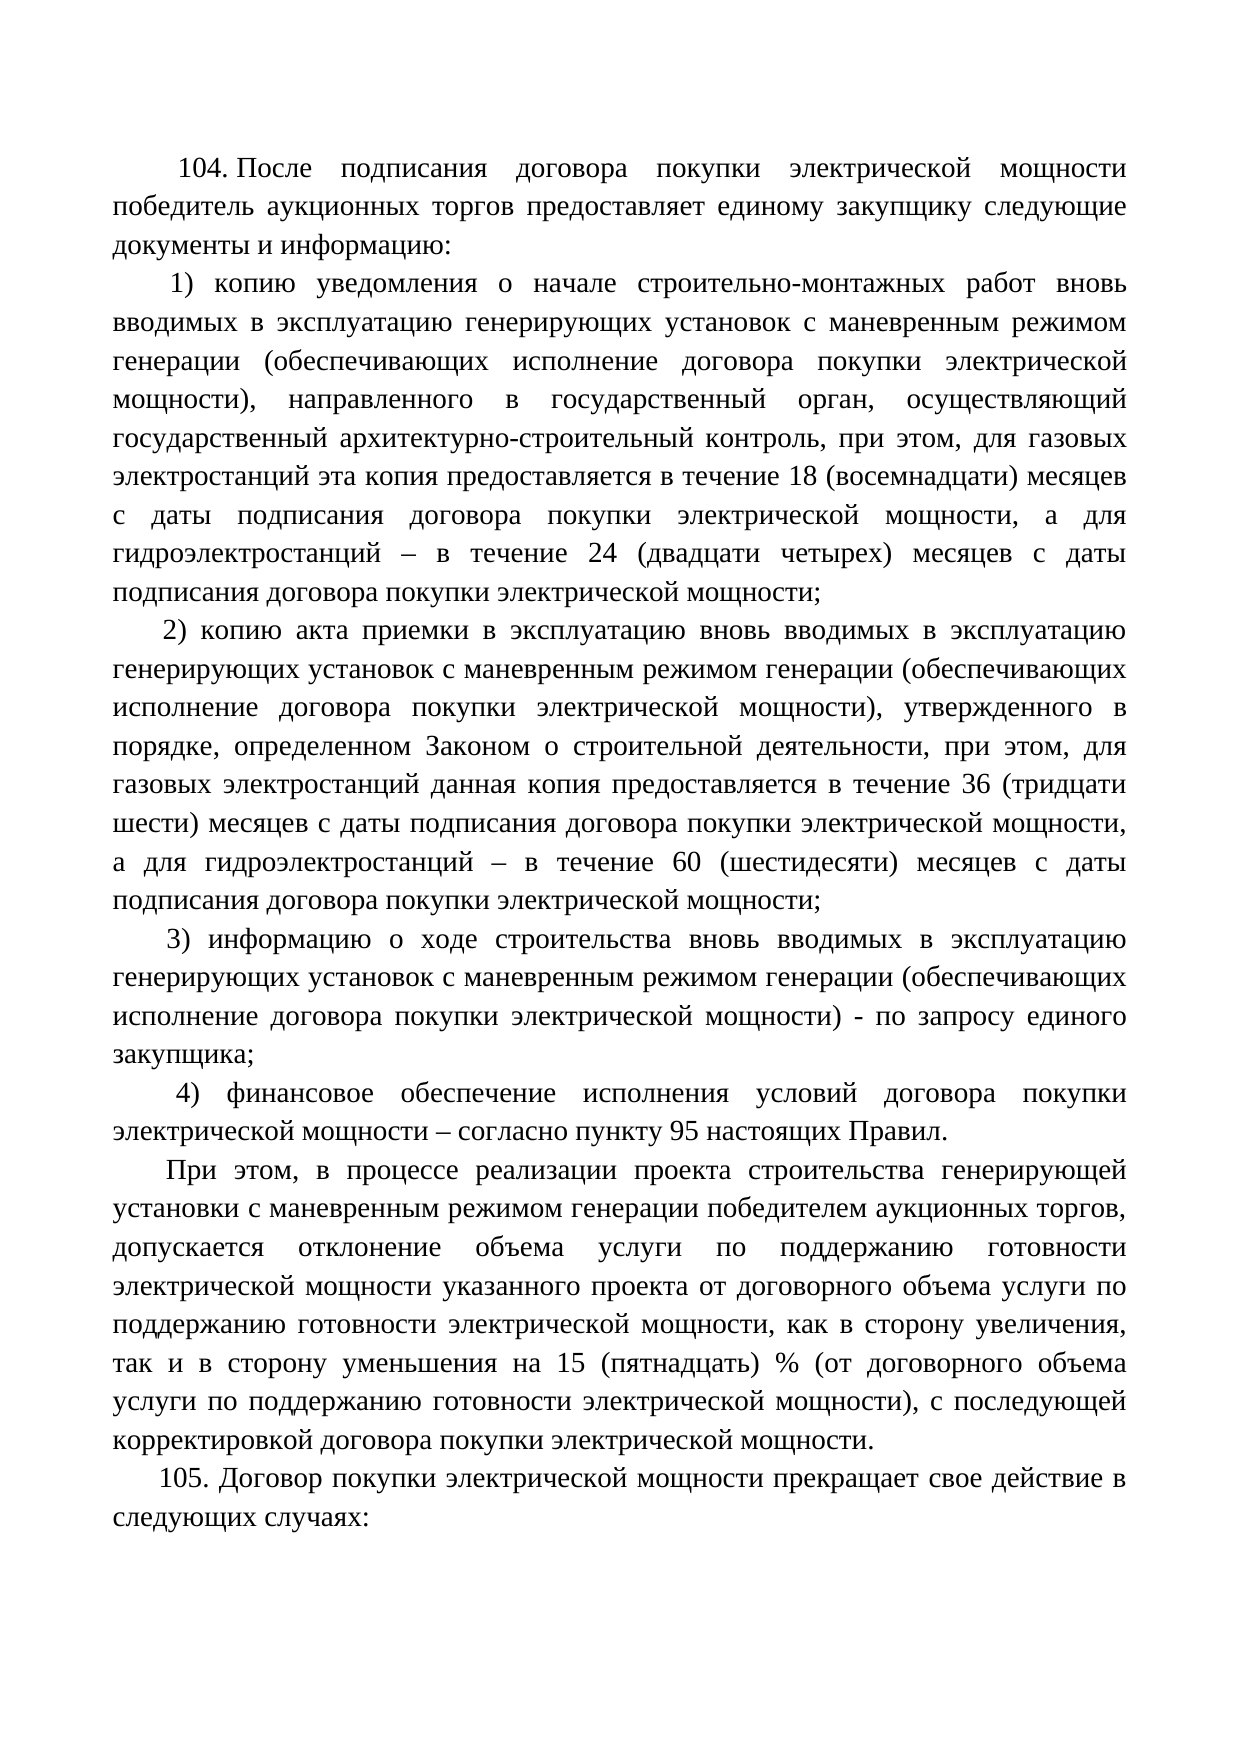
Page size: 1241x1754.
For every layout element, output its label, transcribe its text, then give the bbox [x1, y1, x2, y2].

text 4) финансовое обеспечение исполнения условий договора покупки электрической мощности – согласно пункту 95 настоящих Правил. [112, 1075, 1128, 1147]
text 104. После подписания договора покупки электрической мощности победитель аукционных торгов предоставляет единому закупщику следующие документы и информацию: [112, 150, 1128, 261]
text 105. Договор покупки электрической мощности прекращает свое действие в следующих случаях: [112, 1460, 1128, 1532]
text 3) информацию о ходе строительства вновь вводимых в эксплуатацию генерирующих установок с маневренным режимом генерации (обеспечивающих исполнение договора покупки электрической мощности) - по запросу единого закупщика; [112, 921, 1128, 1070]
text При этом, в процессе реализации проекта строительства генерирующей установки с маневренным режимом генерации победителем аукционных торгов, допускается отклонение объема услуги по поддержанию готовности электрической мощности указанного проекта от договорного объема услуги по поддержанию готовности электрической мощности, как в сторону увеличения, так и в сторону уменьшения на 15 (пятнадцать) % (от договорного объема услуги по поддержанию готовности электрической мощности), с последующей корректировкой договора покупки электрической мощности. [112, 1152, 1128, 1455]
text 2) копию акта приемки в эксплуатацию вновь вводимых в эксплуатацию генерирующих установок с маневренным режимом генерации (обеспечивающих исполнение договора покупки электрической мощности), утвержденного в порядке, определенном Законом о строительной деятельности, при этом, для газовых электростанций данная копия предоставляется в течение 36 (тридцати шести) месяцев с даты подписания договора покупки электрической мощности, а для гидроэлектростанций – в течение 60 (шестидесяти) месяцев с даты подписания договора покупки электрической мощности; [112, 612, 1128, 916]
text 1) копию уведомления о начале строительно-монтажных работ вновь вводимых в эксплуатацию генерирующих установок с маневренным режимом генерации (обеспечивающих исполнение договора покупки электрической мощности), направленного в государственный орган, осуществляющий государственный архитектурно-строительный контроль, при этом, для газовых электростанций эта копия предоставляется в течение 18 (восемнадцати) месяцев с даты подписания договора покупки электрической мощности, а для гидроэлектростанций – в течение 24 (двадцати четырех) месяцев с даты подписания договора покупки электрической мощности; [112, 266, 1128, 607]
